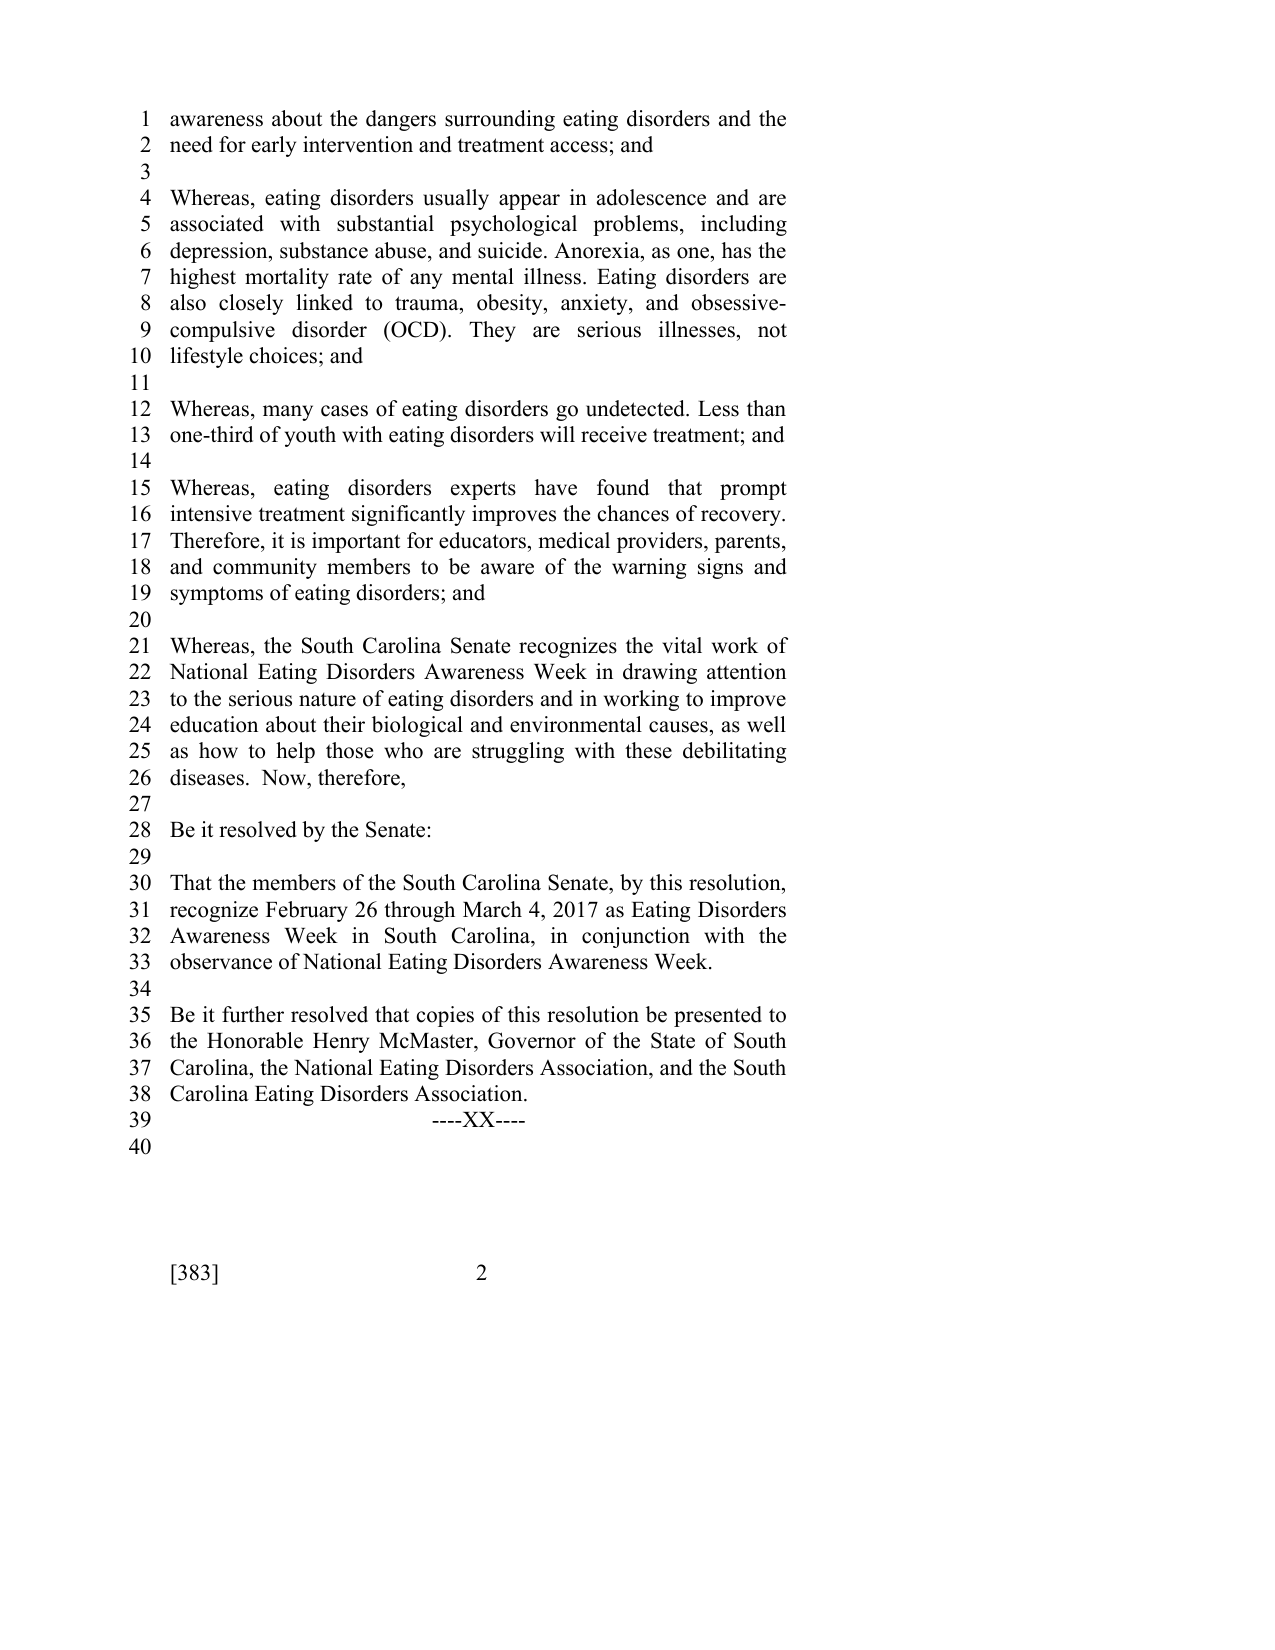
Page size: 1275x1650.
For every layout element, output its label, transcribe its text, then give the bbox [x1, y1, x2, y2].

text Be it resolved by the Senate: [169, 817, 787, 843]
text That the members of the South Carolina Senate, by this resolution, recognize February 26 through March 4, 2017 as Eating Disorders Awareness Week in South Carolina, in conjunction with the observance of National Eating Disorders Awareness Week. [169, 869, 787, 975]
text Whereas, eating disorders experts have found that prompt intensive treatment significantly improves the chances of recovery. Therefore, it is important for educators, medical providers, parents, and community members to be aware of the warning signs and symptoms of eating disorders; and [169, 474, 787, 606]
text Whereas, many cases of eating disorders go undetected. Less than one-third of youth with eating disorders will receive treatment; and [169, 395, 787, 448]
text Whereas, eating disorders usually appear in adolescence and are associated with substantial psychological problems, including depression, substance abuse, and suicide. Anorexia, as one, has the highest mortality rate of any mental illness. Eating disorders are also closely linked to trauma, obesity, anxiety, and obsessive-compulsive disorder (OCD). They are serious illnesses, not lifestyle choices; and [169, 184, 787, 368]
text ----XX---- [169, 1106, 787, 1133]
text Whereas, the South Carolina Senate recognizes the vital work of National Eating Disorders Awareness Week in drawing attention to the serious nature of eating disorders and in working to improve education about their biological and environmental causes, as well as how to help those who are struggling with these debilitating diseases. Now, therefore, [169, 632, 787, 790]
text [169, 105, 787, 158]
text Be it further resolved that copies of this resolution be presented to the Honorable Henry McMaster, Governor of the State of South Carolina, the National Eating Disorders Association, and the South Carolina Eating Disorders Association. [169, 1001, 787, 1106]
